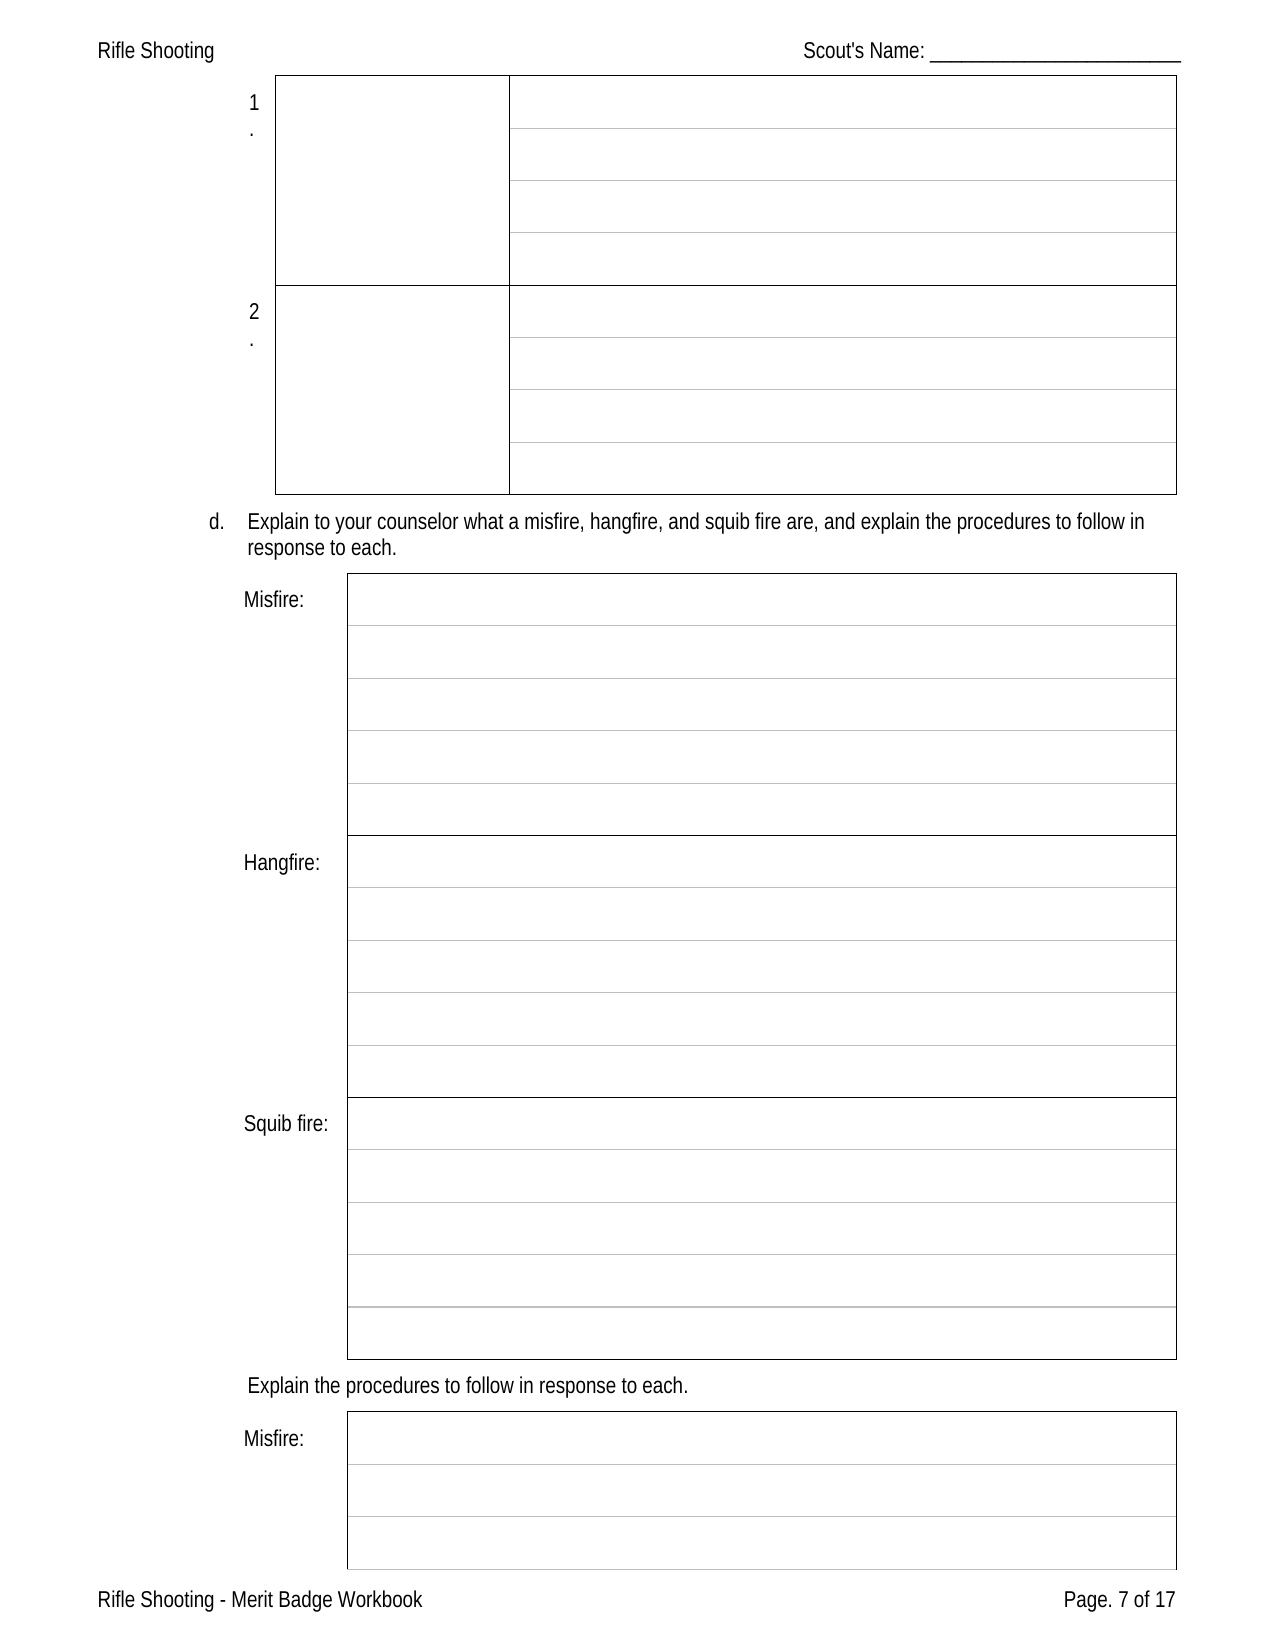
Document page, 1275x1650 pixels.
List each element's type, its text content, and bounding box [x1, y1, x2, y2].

table_cell [510, 129, 1176, 180]
table_header Misfire: [233, 1411, 347, 1568]
table_cell [348, 836, 1176, 887]
table_cell [348, 1308, 1176, 1359]
table_cell [348, 1255, 1176, 1306]
table_cell 2. [238, 285, 275, 494]
table_cell [348, 941, 1176, 992]
table_cell [348, 784, 1176, 835]
table_cell Hangfire: [233, 835, 347, 1097]
table_header Misfire: [233, 573, 347, 835]
table_cell [348, 888, 1176, 940]
table_cell [348, 1517, 1176, 1568]
table_header [510, 76, 1176, 127]
table_cell [510, 181, 1176, 232]
table_cell [276, 286, 509, 494]
table_header [276, 76, 509, 284]
text d. Explain to your counselor what a misfire, hangfire, and squib fire are, and explain the procedures to follow in response to each. [172, 508, 1177, 560]
table_header [348, 1412, 1176, 1464]
table_cell [510, 338, 1176, 389]
table_cell [348, 1098, 1176, 1149]
table_cell [348, 679, 1176, 730]
table_cell [510, 443, 1176, 494]
table_cell [348, 731, 1176, 782]
table_cell [348, 1465, 1176, 1516]
table_cell [510, 233, 1176, 284]
table_cell [348, 993, 1176, 1044]
table_header [348, 574, 1176, 625]
table_cell [348, 626, 1176, 678]
table_cell Squib fire: [233, 1097, 347, 1359]
table_cell [348, 1150, 1176, 1202]
table_cell [348, 1046, 1176, 1097]
table_header 1. [238, 75, 275, 284]
text Explain the procedures to follow in response to each. [247, 1372, 1177, 1399]
table_cell [510, 390, 1176, 442]
table_cell [348, 1203, 1176, 1254]
table_cell [510, 286, 1176, 337]
